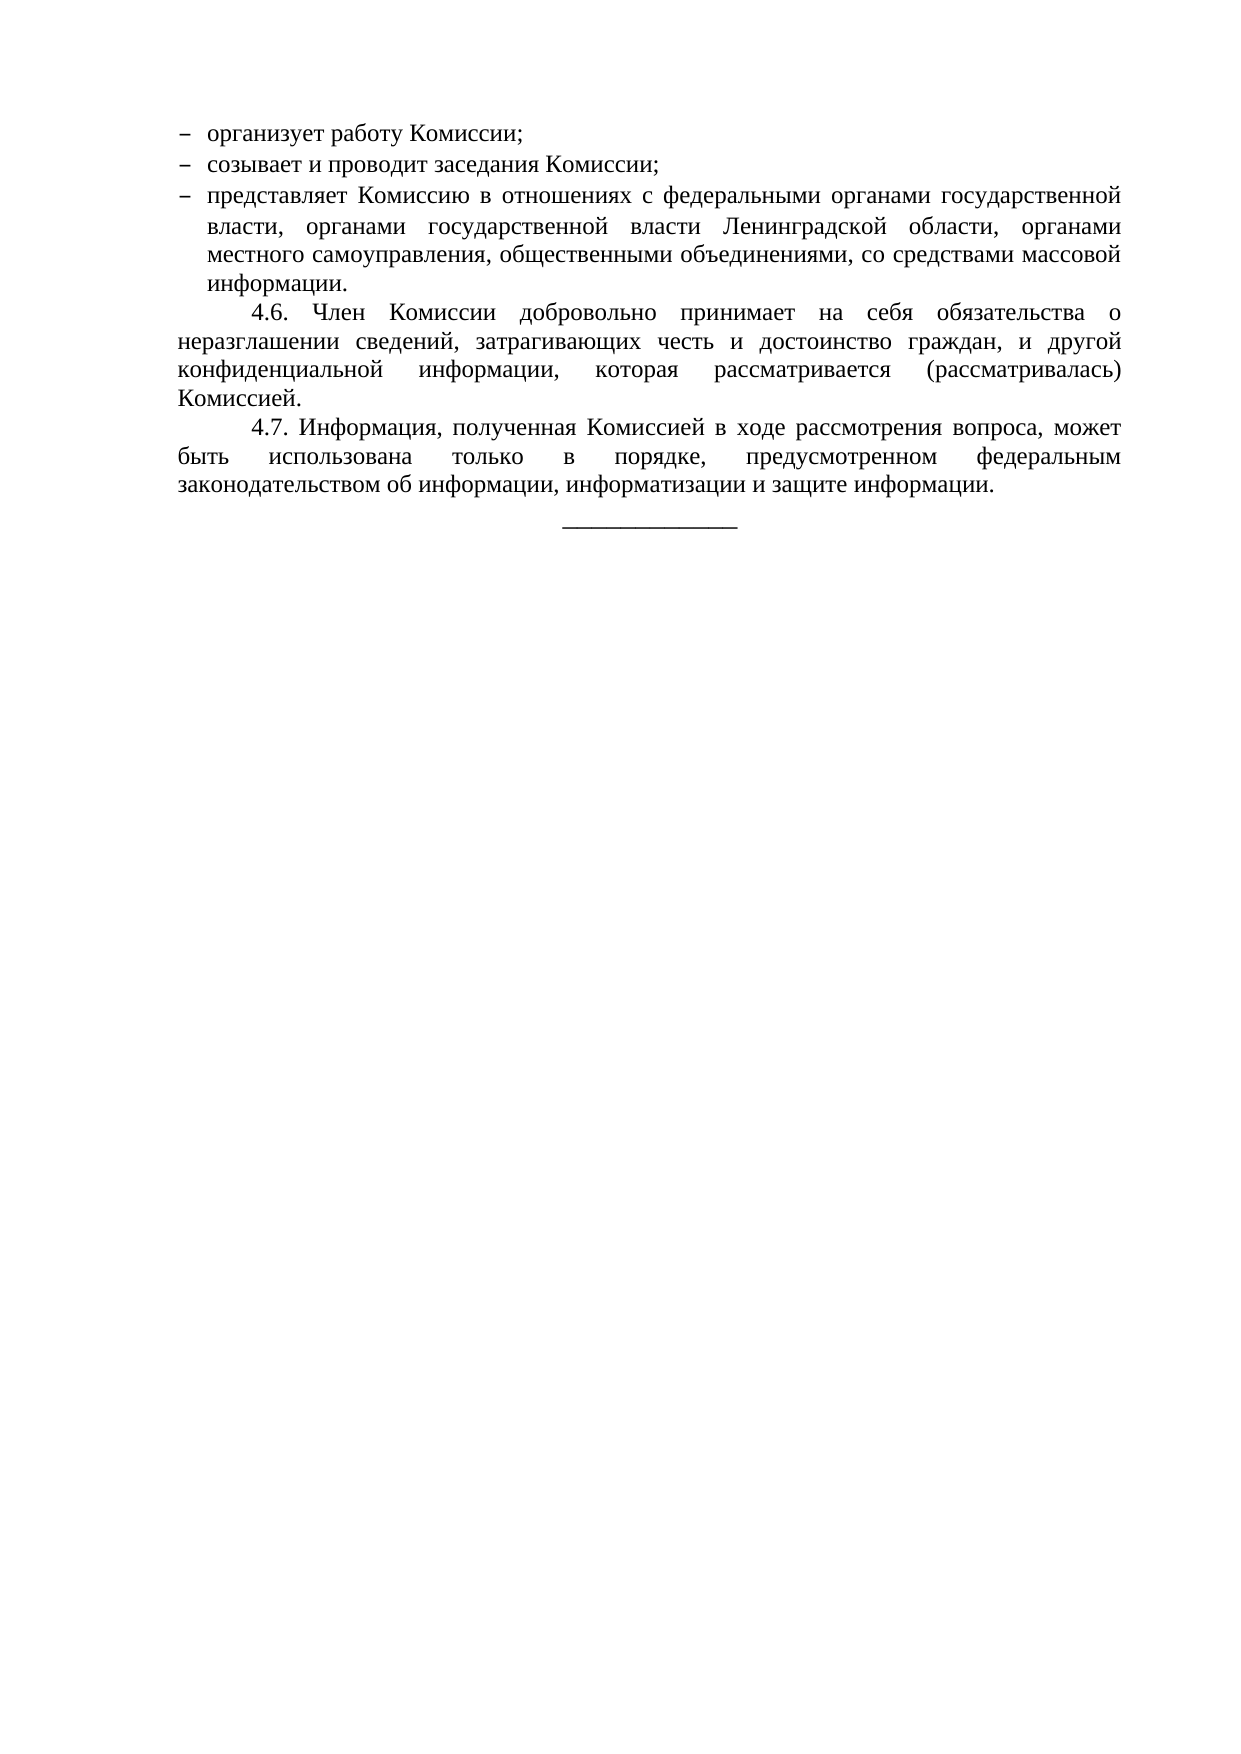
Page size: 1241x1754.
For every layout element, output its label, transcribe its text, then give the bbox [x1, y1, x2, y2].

list организует работу Комиссии; [177, 118, 1122, 149]
text 4.6. Член Комиссии добровольно принимает на себя обязательства о неразглашении сведений, затрагивающих честь и достоинство граждан, и другой конфиденциальной информации, которая рассматривается (рассматривалась) Комиссией. [177, 297, 1122, 412]
text ____________ [177, 498, 1122, 532]
text 4.7. Информация, полученная Комиссией в ходе рассмотрения вопроса, может быть использована только в порядке, предусмотренном федеральным законодательством об информации, информатизации и защите информации. [177, 412, 1122, 498]
list созывает и проводит заседания Комиссии; [177, 149, 1122, 180]
list представляет Комиссию в отношениях с федеральными органами государственной власти, органами государственной власти Ленинградской области, органами местного самоуправления, общественными объединениями, со средствами массовой информации. [177, 180, 1122, 297]
